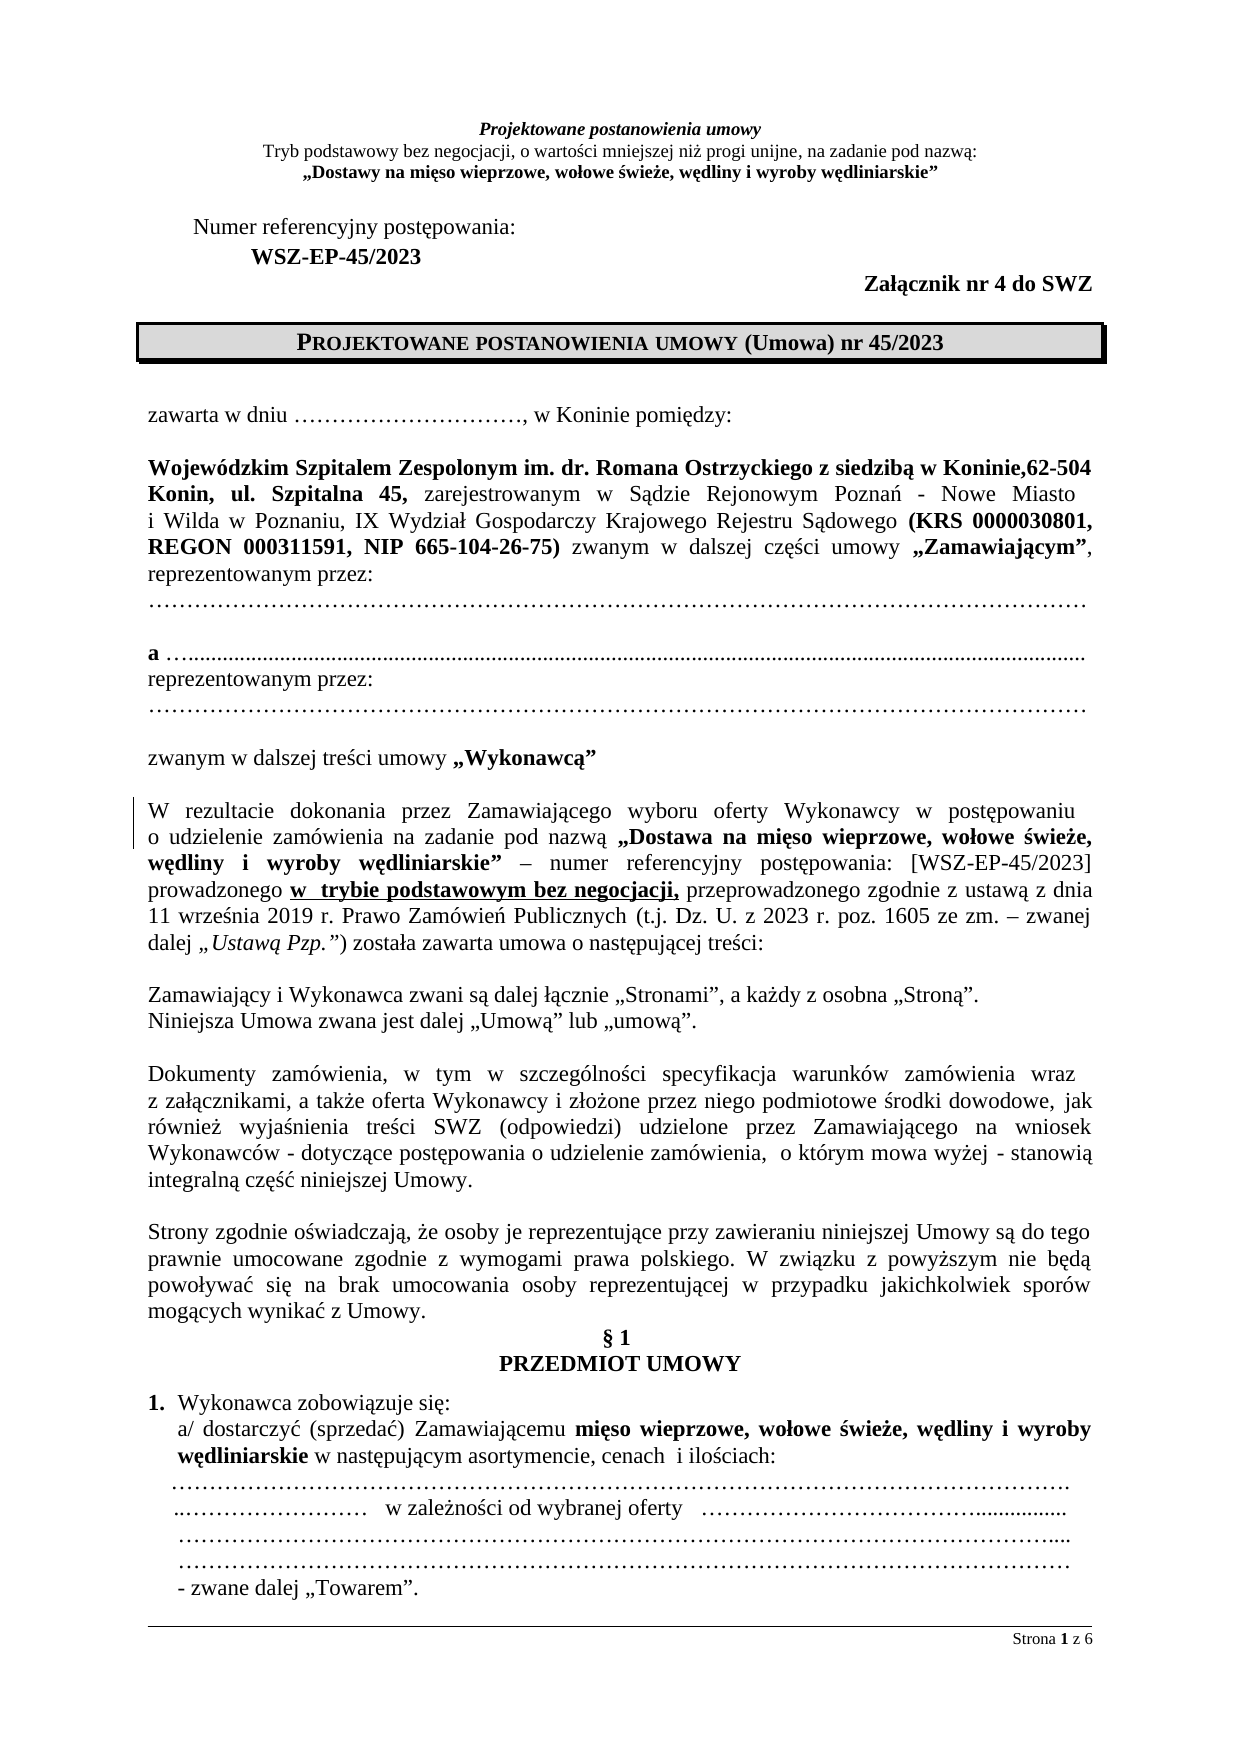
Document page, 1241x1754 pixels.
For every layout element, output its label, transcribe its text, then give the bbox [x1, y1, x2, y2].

text - zwane dalej „Towarem”. [148, 1573, 1092, 1600]
text …………………………………………………………………………………………………….... [148, 1521, 1092, 1547]
text …………………………………………………………………………………………………………… [148, 586, 1092, 612]
text …………………………………………………………………………………………………………… [148, 691, 1092, 718]
text Strony zgodnie oświadczają, że osoby je reprezentujące przy zawieraniu niniejszej Umowy są do tego prawnie umocowane zgodnie z wymogami prawa polskiego. W związku z powyższym nie będą powoływać się na brak umocowania osoby reprezentującej w przypadku jakichkolwiek sporów mogących wynikać z Umowy. [148, 1218, 1092, 1324]
text ………………………………………………………………………………………………………. [148, 1468, 1092, 1494]
text Wojewódzkim Szpitalem Zespolonym im. dr. Romana Ostrzyckiego z siedzibą w Koninie,62-504 Konin, ul. Szpitalna 45, zarejestrowanym w Sądzie Rejonowym Poznań - Nowe Miasto i Wilda w Poznaniu, IX Wydział Gospodarczy Krajowego Rejestru Sądowego (KRS 0000030801, REGON 000311591, NIP 665-104-26-75) zwanym w dalszej części umowy „Zamawiającym”, reprezentowanym przez: [148, 454, 1092, 586]
text Numer referencyjny postępowania: [148, 213, 561, 239]
text W rezultacie dokonania przez Zamawiającego wyboru oferty Wykonawcy w postępowaniu o udzielenie zamówienia na zadanie pod nazwą „Dostawa na mięso wieprzowe, wołowe świeże, wędliny i wyroby wędliniarskie” – numer referencyjny postępowania: [WSZ-EP-45/2023] prowadzonego w trybie podstawowym bez negocjacji, przeprowadzonego zgodnie z ustawą z dnia 11 września 2019 r. Prawo Zamówień Publicznych (t.j. Dz. U. z 2023 r. poz. 1605 ze zm. – zwanej dalej „Ustawą Pzp.”) została zawarta umowa o następującej treści: [148, 797, 1092, 955]
text a …............................................................................................................................................................. [148, 639, 1092, 665]
text zwanym w dalszej treści umowy „Wykonawcą” [148, 744, 1092, 770]
subtitle Projektowane postanowienia umowy (Umowa) nr 45/2023 [139, 325, 1101, 358]
text Zamawiający i Wykonawca zwani są dalej łącznie „Stronami”, a każdy z osobna „Stroną”. [148, 981, 1092, 1008]
text reprezentowanym przez: [148, 665, 1092, 691]
text Dokumenty zamówienia, w tym w szczególności specyfikacja warunków zamówienia wraz z załącznikami, a także oferta Wykonawcy i złożone przez niego podmiotowe środki dowodowe, jak również wyjaśnienia treści SWZ (odpowiedzi) udzielone przez Zamawiającego na wniosek Wykonawców - dotyczące postępowania o udzielenie zamówienia, o którym mowa wyżej - stanowią integralną część niniejszej Umowy. [148, 1060, 1092, 1192]
text § 1 [148, 1324, 1085, 1350]
list Wykonawca zobowiązuje się: [148, 1389, 1092, 1415]
text ..…………………… w zależności od wybranej oferty ………………………………................ [148, 1494, 1092, 1521]
text Załącznik nr 4 do SWZ [148, 269, 1092, 296]
text Niniejsza Umowa zwana jest dalej „Umową” lub „umową”. [148, 1008, 1092, 1034]
text zawarta w dniu …………………………, w Koninie pomiędzy: [148, 401, 1092, 428]
text ……………………………………………………………………………………………………… [148, 1547, 1092, 1573]
text WSZ-EP-45/2023 [148, 243, 561, 269]
text PRZEDMIOT UMOWY [148, 1350, 1092, 1377]
text a/ dostarczyć (sprzedać) Zamawiającemu mięso wieprzowe, wołowe świeże, wędliny i wyroby wędliniarskie w następującym asortymencie, cenach i ilościach: [177, 1415, 1092, 1468]
